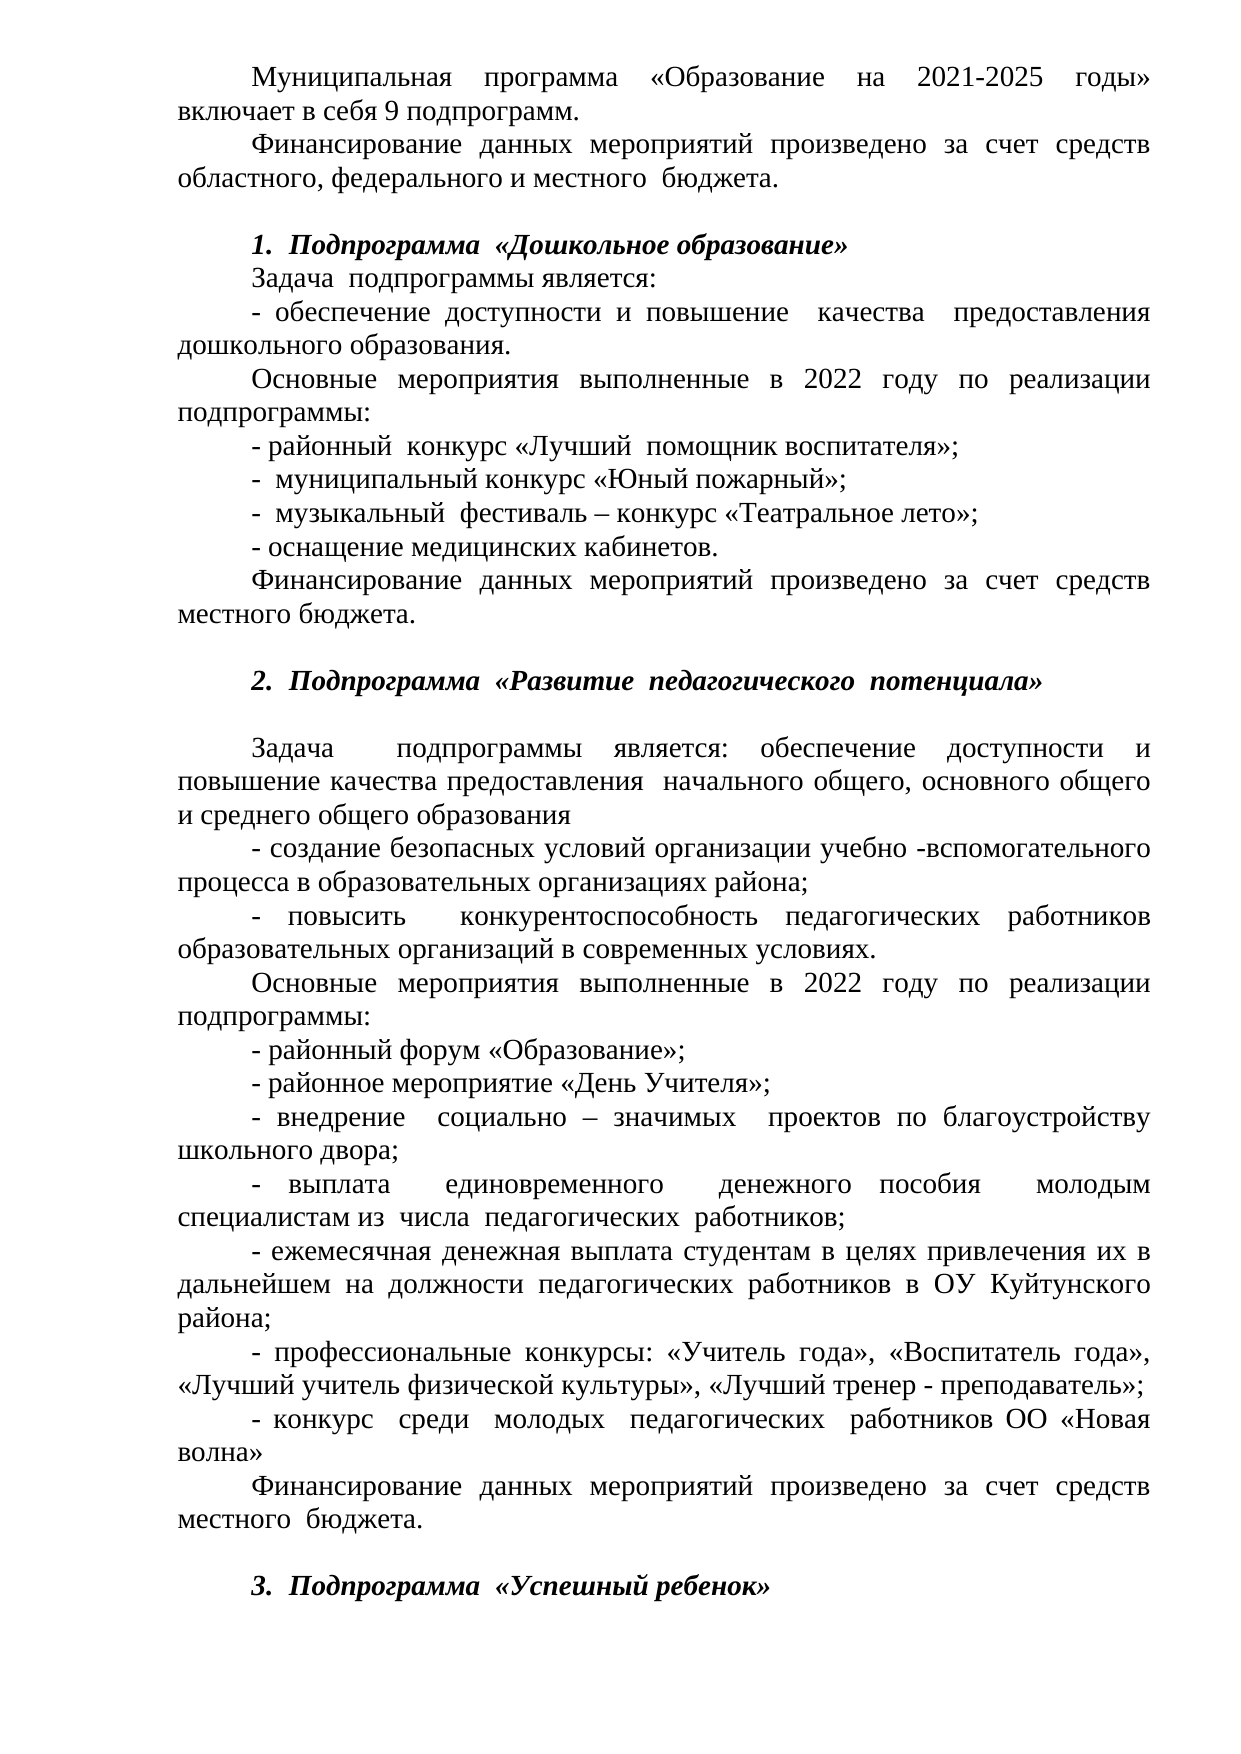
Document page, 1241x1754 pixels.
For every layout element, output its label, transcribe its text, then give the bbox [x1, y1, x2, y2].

text - муниципальный конкурс «Юный пожарный»; [177, 462, 1152, 495]
text - районный конкурс «Лучший помощник воспитателя»; [177, 428, 1152, 462]
text - выплата единовременного денежного пособия молодым специалистам из числа педагогических работников; [177, 1166, 1152, 1233]
text - внедрение социально – значимых проектов по благоустройству школьного двора; [177, 1099, 1152, 1166]
text - профессиональные конкурсы: «Учитель года», «Воспитатель года», «Лучший учитель физической культуры», «Лучший тренер - преподаватель»; [177, 1334, 1152, 1401]
text Финансирование данных мероприятий произведено за счет средств местного бюджета. [177, 562, 1152, 629]
text Финансирование данных мероприятий произведено за счет средств областного, федерального и местного бюджета. [177, 126, 1152, 193]
text - создание безопасных условий организации учебно -вспомогательного процесса в образовательных организациях района; [177, 831, 1152, 898]
text Задача подпрограммы является: [177, 260, 1152, 294]
text Основные мероприятия выполненные в 2022 году по реализации подпрограммы: [177, 361, 1152, 428]
list Подпрограмма «Дошкольное образование» [251, 227, 1152, 260]
text - обеспечение доступности и повышение качества предоставления дошкольного образования. [177, 294, 1152, 361]
text - оснащение медицинских кабинетов. [177, 529, 1152, 562]
text Финансирование данных мероприятий произведено за счет средств местного бюджета. [177, 1468, 1152, 1535]
list Подпрограмма «Успешный ребенок» [251, 1568, 1152, 1602]
text - ежемесячная денежная выплата студентам в целях привлечения их в дальнейшем на должности педагогических работников в ОУ Куйтунского района; [177, 1233, 1152, 1334]
text - конкурс среди молодых педагогических работников ОО «Новая волна» [177, 1401, 1152, 1468]
text - повысить конкурентоспособность педагогических работников образовательных организаций в современных условиях. [177, 898, 1152, 965]
text - музыкальный фестиваль – конкурс «Театральное лето»; [177, 495, 1152, 529]
text - районное мероприятие «День Учителя»; [177, 1065, 1152, 1099]
text Муниципальная программа «Образование на 2021-2025 годы» включает в себя 9 подпрограмм. [177, 59, 1152, 126]
text Задача подпрограммы является: обеспечение доступности и повышение качества предоставления начального общего, основного общего и среднего общего образования [177, 730, 1152, 831]
text - районный форум «Образование»; [177, 1032, 1152, 1065]
list Подпрограмма «Развитие педагогического потенциала» [251, 663, 1152, 696]
text Основные мероприятия выполненные в 2022 году по реализации подпрограммы: [177, 965, 1152, 1032]
